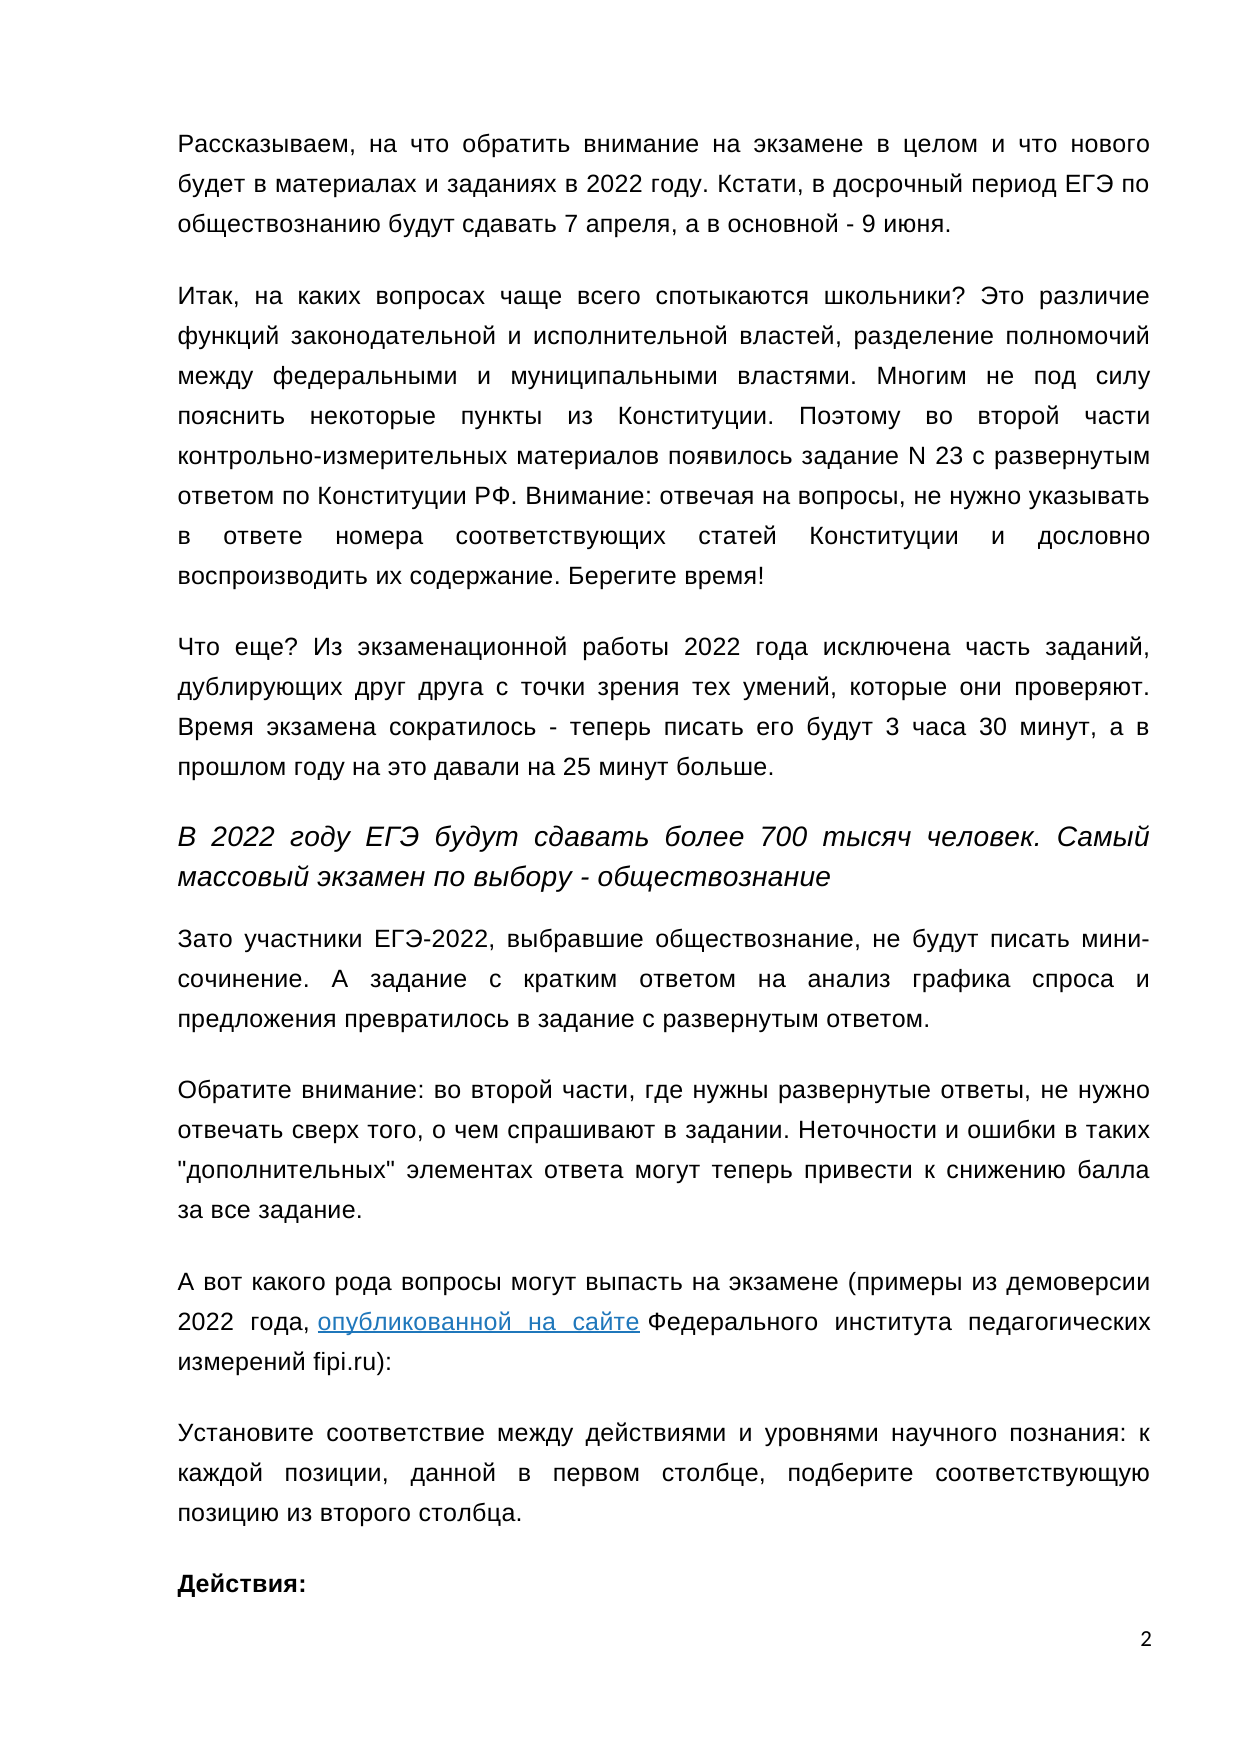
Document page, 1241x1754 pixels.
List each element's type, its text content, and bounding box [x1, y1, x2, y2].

text Рассказываем, на что обратить внимание на экзамене в целом и что нового будет в материалах и заданиях в 2022 году. Кстати, в досрочный период ЕГЭ по обществознанию будут сдавать 7 апреля, а в основной - 9 июня. [177, 118, 1152, 238]
text Зато участники ЕГЭ-2022, выбравшие обществознание, не будут писать мини-сочинение. А задание с кратким ответом на анализ графика спроса и предложения превратилось в задание с развернутым ответом. [177, 913, 1152, 1033]
text А вот какого рода вопросы могут выпасть на экзамене (примеры из демоверсии 2022 года, опубликованной на сайте Федерального института педагогических измерений fipi.ru): [177, 1255, 1152, 1375]
text Действия: [177, 1558, 1152, 1598]
text Что еще? Из экзаменационной работы 2022 года исключена часть заданий, дублирующих друг друга с точки зрения тех умений, которые они проверяют. Время экзамена сократилось - теперь писать его будут 3 часа 30 минут, а в прошлом году на это давали на 25 минут больше. [177, 621, 1152, 781]
text Итак, на каких вопросах чаще всего спотыкаются школьники? Это различие функций законодательной и исполнительной властей, разделение полномочий между федеральными и муниципальными властями. Многим не под силу пояснить некоторые пункты из Конституции. Поэтому во второй части контрольно-измерительных материалов появилось задание N 23 с развернутым ответом по Конституции РФ. Внимание: отвечая на вопросы, не нужно указывать в ответе номера соответствующих статей Конституции и дословно воспроизводить их содержание. Берегите время! [177, 269, 1152, 589]
text В 2022 году ЕГЭ будут сдавать более 700 тысяч человек. Самый массовый экзамен по выбору - обществознание [177, 812, 1152, 892]
text Установите соответствие между действиями и уровнями научного познания: к каждой позиции, данной в первом столбце, подберите соответствующую позицию из второго столбца. [177, 1406, 1152, 1526]
text Обратите внимание: во второй части, где нужны развернутые ответы, не нужно отвечать сверх того, о чем спрашивают в задании. Неточности и ошибки в таких "дополнительных" элементах ответа могут теперь привести к снижению балла за все задание. [177, 1064, 1152, 1224]
